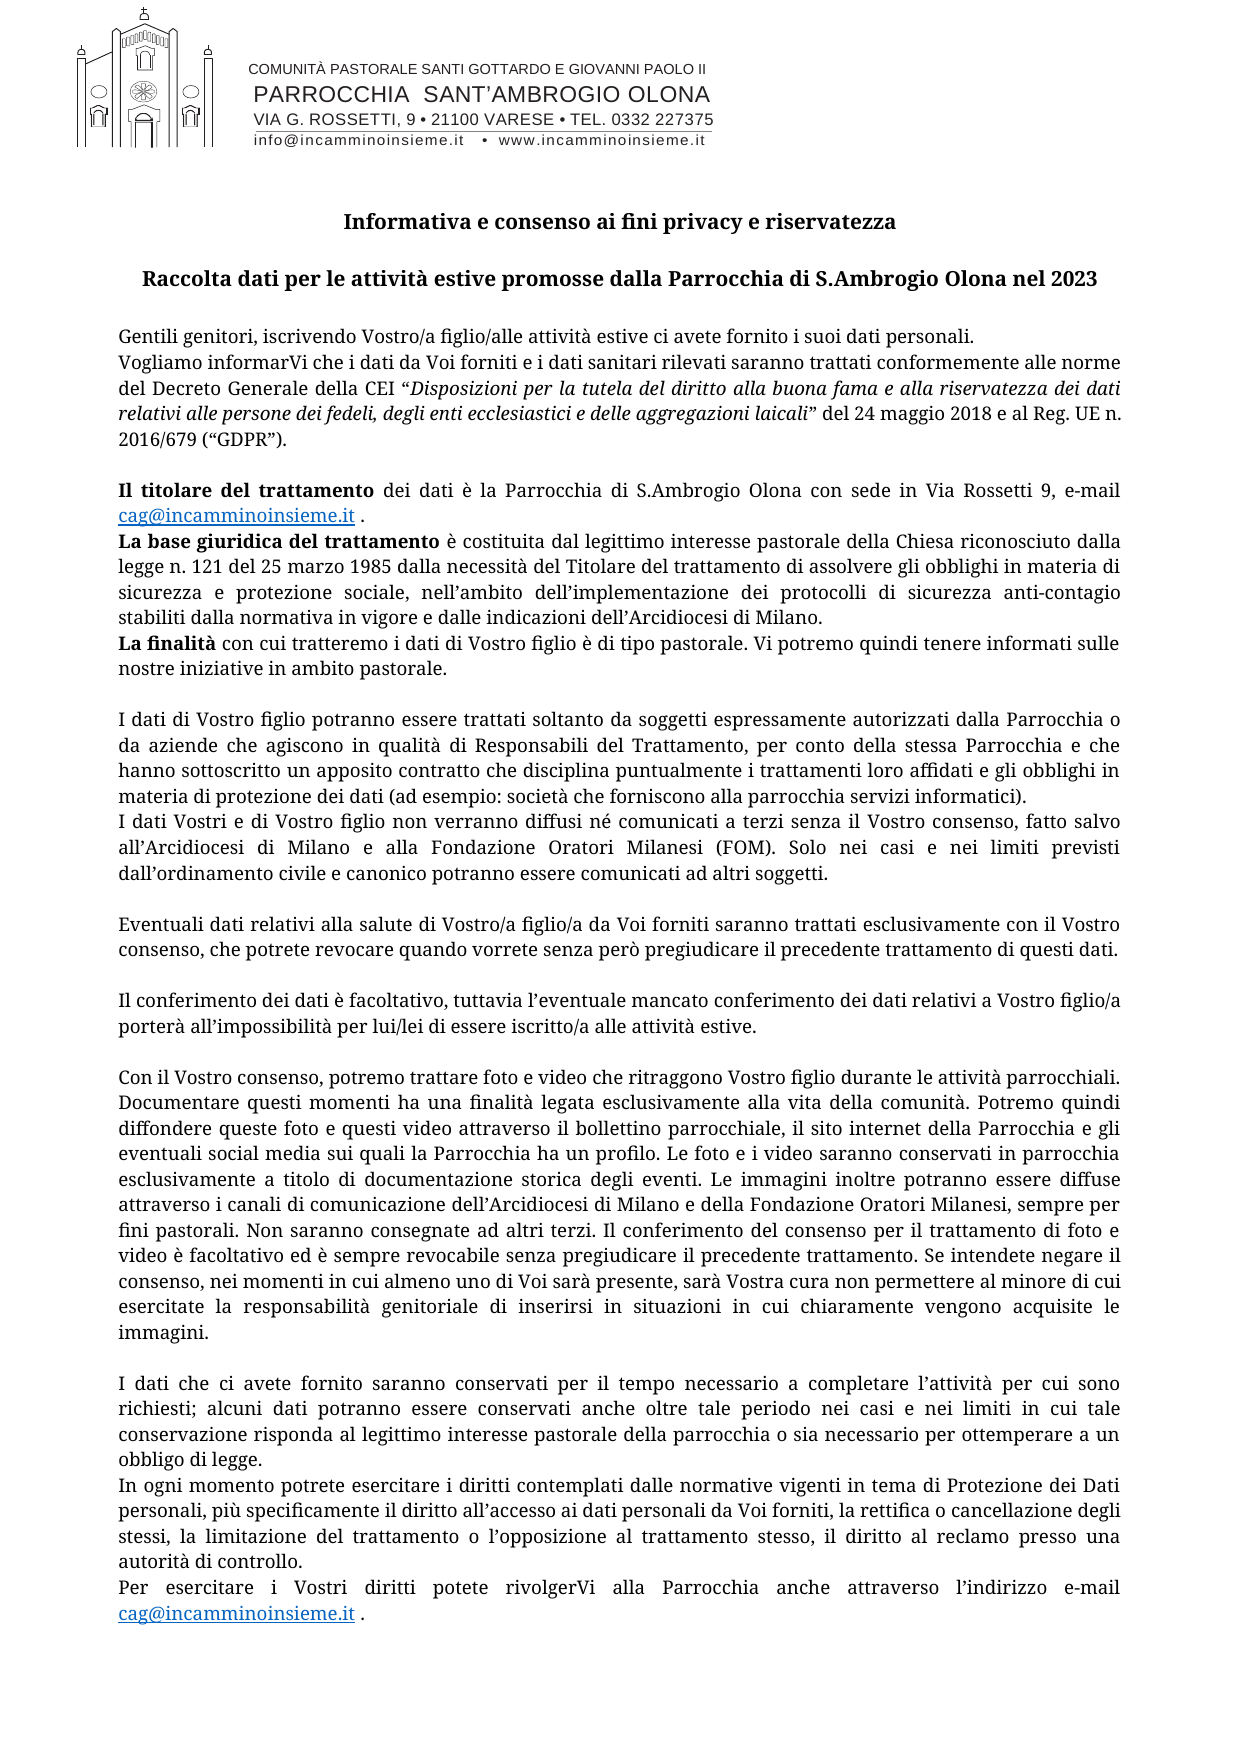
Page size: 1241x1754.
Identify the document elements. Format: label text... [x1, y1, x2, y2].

picture [182, 105, 200, 127]
text Il titolare del trattamento dei dati è la Parrocchia di S.Ambrogio Olona con sede in Via Rossetti 9, e-mail cag@incamminoinsieme.it . [118, 477, 1122, 528]
text Il conferimento dei dati è facoltativo, tuttavia l’eventuale mancato conferimento dei dati relativi a Vostro figlio/a porterà all’impossibilità per lui/lei di essere iscritto/a alle attività estive. [118, 987, 1122, 1038]
text In ogni momento potrete esercitare i diritti contemplati dalle normative vigenti in tema di Protezione dei Dati personali, più specificamente il diritto all’accesso ai dati personali da Voi forniti, la rettifica o cancellazione degli stessi, la limitazione del trattamento o l’opposizione al trattamento stesso, il diritto al reclamo presso una autorità di controllo. [118, 1472, 1122, 1574]
text Informativa e consenso ai fini privacy e riservatezza [118, 207, 1122, 236]
text La finalità con cui tratteremo i dati di Vostro figlio è di tipo pastorale. Vi potremo quindi tenere informati sulle nostre iniziative in ambito pastorale. [118, 630, 1122, 681]
text Vogliamo informarVi che i dati da Voi forniti e i dati sanitari rilevati saranno trattati conformemente alle norme del Decreto Generale della CEI “Disposizioni per la tutela del diritto alla buona fama e alla riservatezza dei dati relativi alle persone dei fedeli, degli enti ecclesiastici e delle aggregazioni laicali” del 24 maggio 2018 e al Reg. UE n. 2016/679 (“GDPR”). [118, 349, 1122, 451]
text I dati Vostri e di Vostro figlio non verranno diffusi né comunicati a terzi senza il Vostro consenso, fatto salvo all’Arcidiocesi di Milano e alla Fondazione Oratori Milanesi (FOM). Solo nei casi e nei limiti previsti dall’ordinamento civile e canonico potranno essere comunicati ad altri soggetti. [118, 809, 1122, 885]
text Documentare questi momenti ha una finalità legata esclusivamente alla vita della comunità. Potremo quindi diffondere queste foto e questi video attraverso il bollettino parrocchiale, il sito internet della Parrocchia e gli eventuali social media sui quali la Parrocchia ha un profilo. Le foto e i video saranno conservati in parrocchia esclusivamente a titolo di documentazione storica degli eventi. Le immagini inoltre potranno essere diffuse attraverso i canali di comunicazione dell’Arcidiocesi di Milano e della Fondazione Oratori Milanesi, sempre per fini pastorali. Non saranno consegnate ad altri terzi. Il conferimento del consenso per il trattamento di foto e video è facoltativo ed è sempre revocabile senza pregiudicare il precedente trattamento. Se intendete negare il consenso, nei momenti in cui almeno uno di Voi sarà presente, sarà Vostra cura non permettere al minore di cui esercitate la responsabilità genitoriale di inserirsi in situazioni in cui chiaramente vengono acquisite le immagini. [118, 1089, 1122, 1345]
text I dati che ci avete fornito saranno conservati per il tempo necessario a completare l’attività per cui sono richiesti; alcuni dati potranno essere conservati anche oltre tale periodo nei casi e nei limiti in cui tale conservazione risponda al legittimo interesse pastorale della parrocchia o sia necessario per ottemperare a un obbligo di legge. [118, 1370, 1122, 1472]
text La base giuridica del trattamento è costituita dal legittimo interesse pastorale della Chiesa riconosciuto dalla legge n. 121 del 25 marzo 1985 dalla necessità del Titolare del trattamento di assolvere gli obblighi in materia di sicurezza e protezione sociale, nell’ambito dell’implementazione dei protocolli di sicurezza anti-contagio stabiliti dalla normativa in vigore e dalle indicazioni dell’Arcidiocesi di Milano. [118, 528, 1122, 630]
text Con il Vostro consenso, potremo trattare foto e video che ritraggono Vostro figlio durante le attività parrocchiali. [118, 1064, 1122, 1089]
text Gentili genitori, iscrivendo Vostro/a figlio/alle attività estive ci avete fornito i suoi dati personali. [118, 324, 1122, 349]
text I dati di Vostro figlio potranno essere trattati soltanto da soggetti espressamente autorizzati dalla Parrocchia o da aziende che agiscono in qualità di Responsabili del Trattamento, per conto della stessa Parrocchia e che hanno sottoscritto un apposito contratto che disciplina puntualmente i trattamenti loro affidati e gli obblighi in materia di protezione dei dati (ad esempio: società che forniscono alla parrocchia servizi informatici). [118, 707, 1122, 809]
text Eventuali dati relativi alla salute di Vostro/a figlio/a da Voi forniti saranno trattati esclusivamente con il Vostro consenso, che potrete revocare quando vorrete senza però pregiudicare il precedente trattamento di questi dati. [118, 911, 1122, 962]
picture [90, 105, 108, 127]
text Per esercitare i Vostri diritti potete rivolgerVi alla Parrocchia anche attraverso l’indirizzo e-mail cag@incamminoinsieme.it . [118, 1574, 1122, 1625]
picture [135, 113, 153, 148]
text Raccolta dati per le attività estive promosse dalla Parrocchia di S.Ambrogio Olona nel 2023 [118, 264, 1122, 293]
